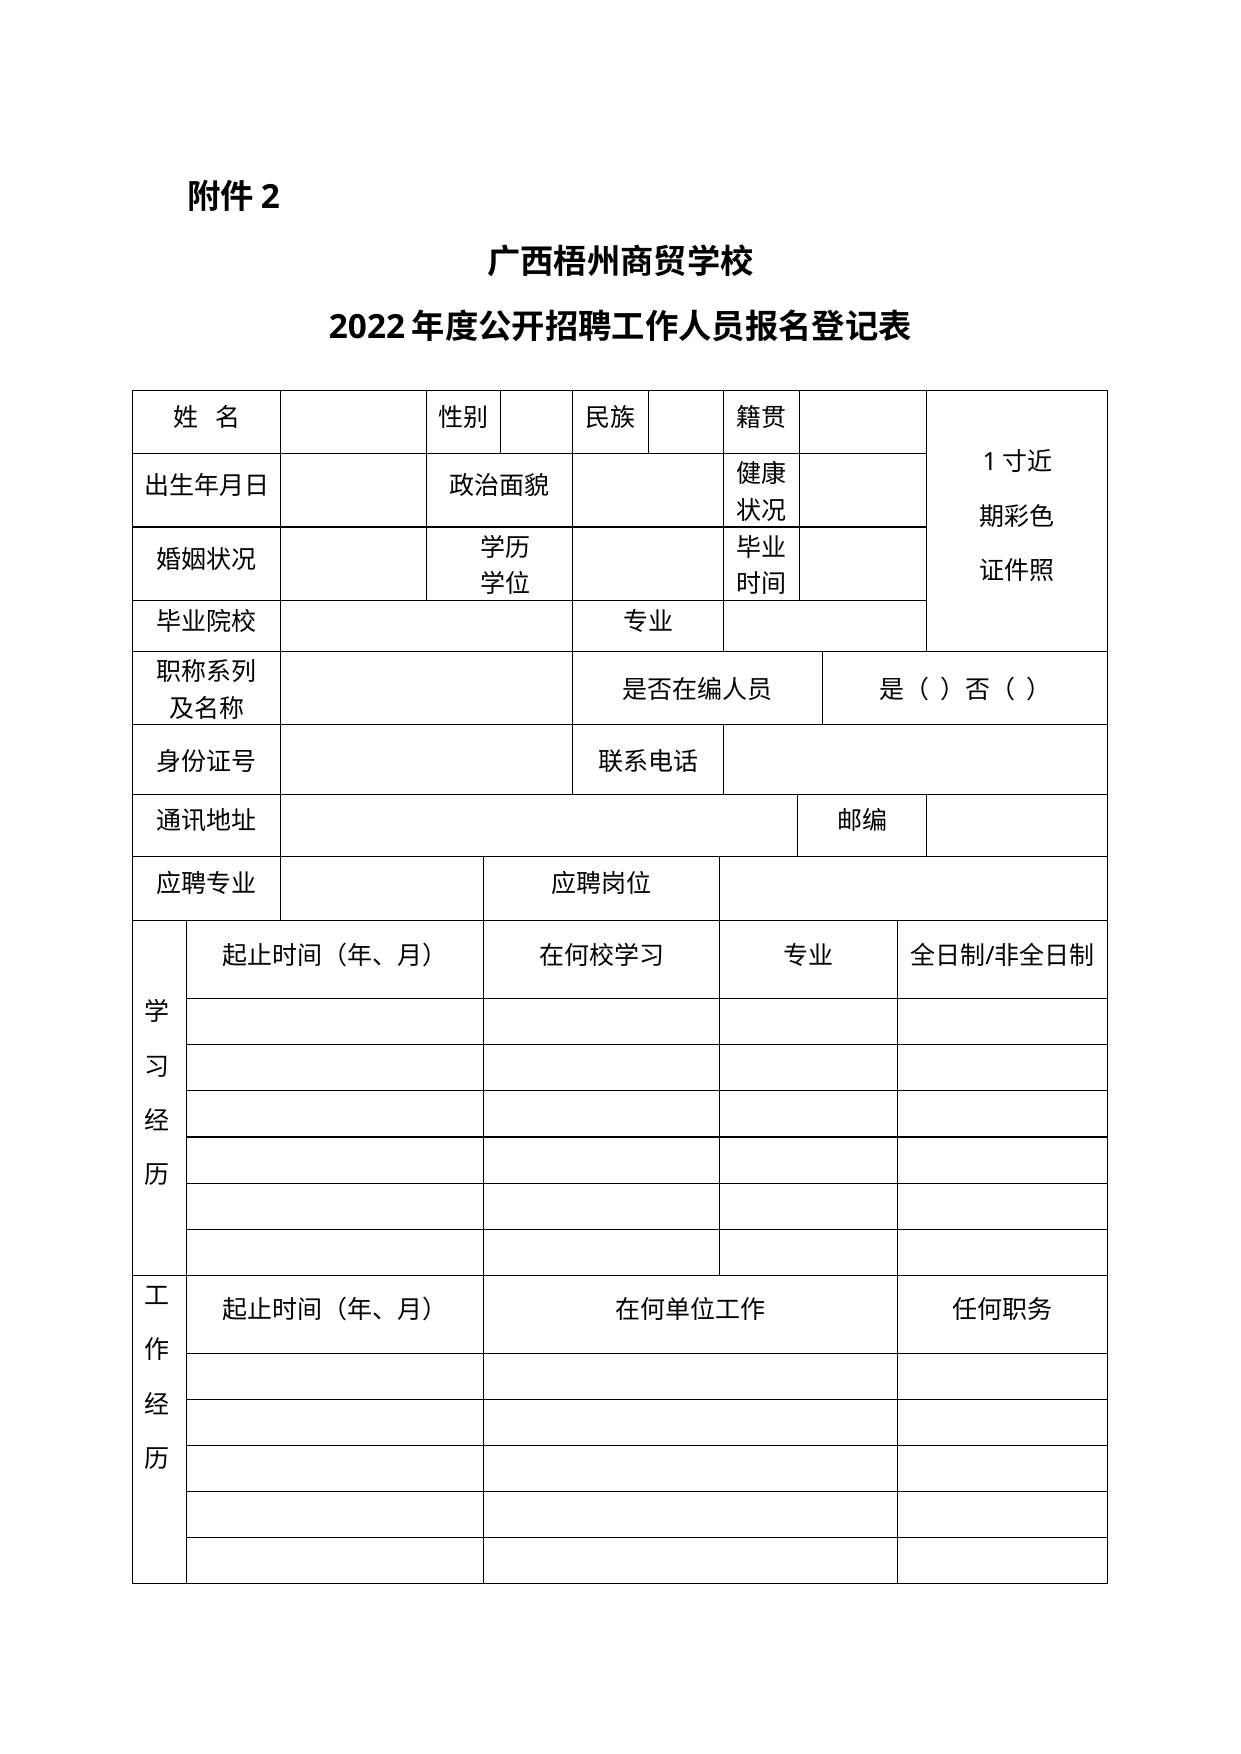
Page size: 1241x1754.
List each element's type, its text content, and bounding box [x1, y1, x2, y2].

table_cell [898, 1138, 1107, 1182]
table_cell 身份证号 [133, 725, 280, 794]
table_cell [800, 528, 926, 600]
text 附件2 [187, 162, 1053, 227]
table_cell [187, 1091, 483, 1136]
table_cell [187, 1354, 483, 1399]
table_header 姓 名 [133, 391, 280, 453]
table_header [281, 391, 426, 453]
table_cell [187, 1138, 483, 1182]
table_cell 专业 [720, 921, 897, 998]
table_header 籍贯 [724, 391, 799, 453]
table_cell [281, 652, 572, 724]
table_cell [898, 1492, 1107, 1537]
table_cell 邮编 [798, 795, 926, 856]
table_cell 婚姻状况 [133, 528, 280, 600]
table_cell [898, 1091, 1107, 1136]
table_cell 学历 学位 [427, 528, 572, 600]
table_cell [484, 999, 719, 1044]
table_cell 全日制/非全日制 [898, 921, 1107, 998]
table_cell 应聘专业 [133, 857, 280, 920]
table_cell [281, 795, 797, 856]
table_cell 毕业院校 [133, 601, 280, 651]
table_cell [898, 1045, 1107, 1090]
table_cell [573, 528, 723, 600]
table_header 民族 [573, 391, 648, 453]
table_cell [187, 999, 483, 1044]
table_cell 专业 [573, 601, 723, 651]
table_cell [281, 528, 426, 600]
table_header [800, 391, 926, 453]
table_cell [720, 1230, 897, 1274]
text 广西梧州商贸学校 [187, 227, 1053, 292]
table_cell 任何职务 [898, 1276, 1107, 1353]
table_cell [720, 1045, 897, 1090]
table_cell [573, 454, 723, 526]
text 2022年度公开招聘工作人员报名登记表 [187, 292, 1053, 357]
table_cell [898, 1354, 1107, 1399]
table_cell [898, 1446, 1107, 1491]
table_cell [484, 1400, 897, 1445]
table_cell [187, 1400, 483, 1445]
table_cell [484, 1354, 897, 1399]
table_cell [281, 601, 572, 651]
table_cell [187, 1184, 483, 1228]
table_header 1寸近 期彩色 证件照 [927, 391, 1107, 651]
table_cell [484, 1045, 719, 1090]
table_cell [898, 1400, 1107, 1445]
table_cell [281, 857, 483, 920]
table_cell [187, 1230, 483, 1274]
table_header [501, 391, 572, 453]
table_cell 在何单位工作 [484, 1276, 897, 1353]
table_cell [898, 999, 1107, 1044]
table_cell [484, 1446, 897, 1491]
table_cell [898, 1184, 1107, 1228]
table_cell [484, 1091, 719, 1136]
table_cell [724, 601, 926, 651]
table_cell [484, 1538, 897, 1583]
table_cell [800, 454, 926, 526]
table_cell 职称系列 及名称 [133, 652, 280, 724]
table_cell 应聘岗位 [484, 857, 719, 920]
table_cell 学习经历 [133, 921, 186, 1274]
table_cell [720, 1184, 897, 1228]
table_cell [720, 1138, 897, 1182]
table_cell [187, 1538, 483, 1583]
table_cell [720, 1091, 897, 1136]
table_cell [281, 725, 572, 794]
table_cell 起止时间（年、月） [187, 921, 483, 998]
table_cell [898, 1230, 1107, 1274]
table_cell 工作经历 [133, 1276, 186, 1583]
table_cell [187, 1446, 483, 1491]
table_header 性别 [427, 391, 500, 453]
table_cell 在何校学习 [484, 921, 719, 998]
table_cell 健康 状况 [724, 454, 799, 526]
table_cell [484, 1230, 719, 1274]
table_cell [187, 1492, 483, 1537]
table_cell 出生年月日 [133, 454, 280, 526]
table_cell [724, 725, 1107, 794]
table_header [649, 391, 723, 453]
table_cell 联系电话 [573, 725, 723, 794]
table_cell 是（ ）否（ ） [823, 652, 1107, 724]
table_cell [720, 999, 897, 1044]
table_cell [187, 1045, 483, 1090]
table_cell [927, 795, 1107, 856]
table_cell 毕业 时间 [724, 528, 799, 600]
table_cell 是否在编人员 [573, 652, 822, 724]
table_cell [281, 454, 426, 526]
table_cell [898, 1538, 1107, 1583]
table_cell [484, 1184, 719, 1228]
table_cell 政治面貌 [427, 454, 572, 526]
table_cell 起止时间（年、月） [187, 1276, 483, 1353]
table_cell [720, 857, 1107, 920]
table_cell [484, 1138, 719, 1182]
table_cell 通讯地址 [133, 795, 280, 856]
table_cell [484, 1492, 897, 1537]
